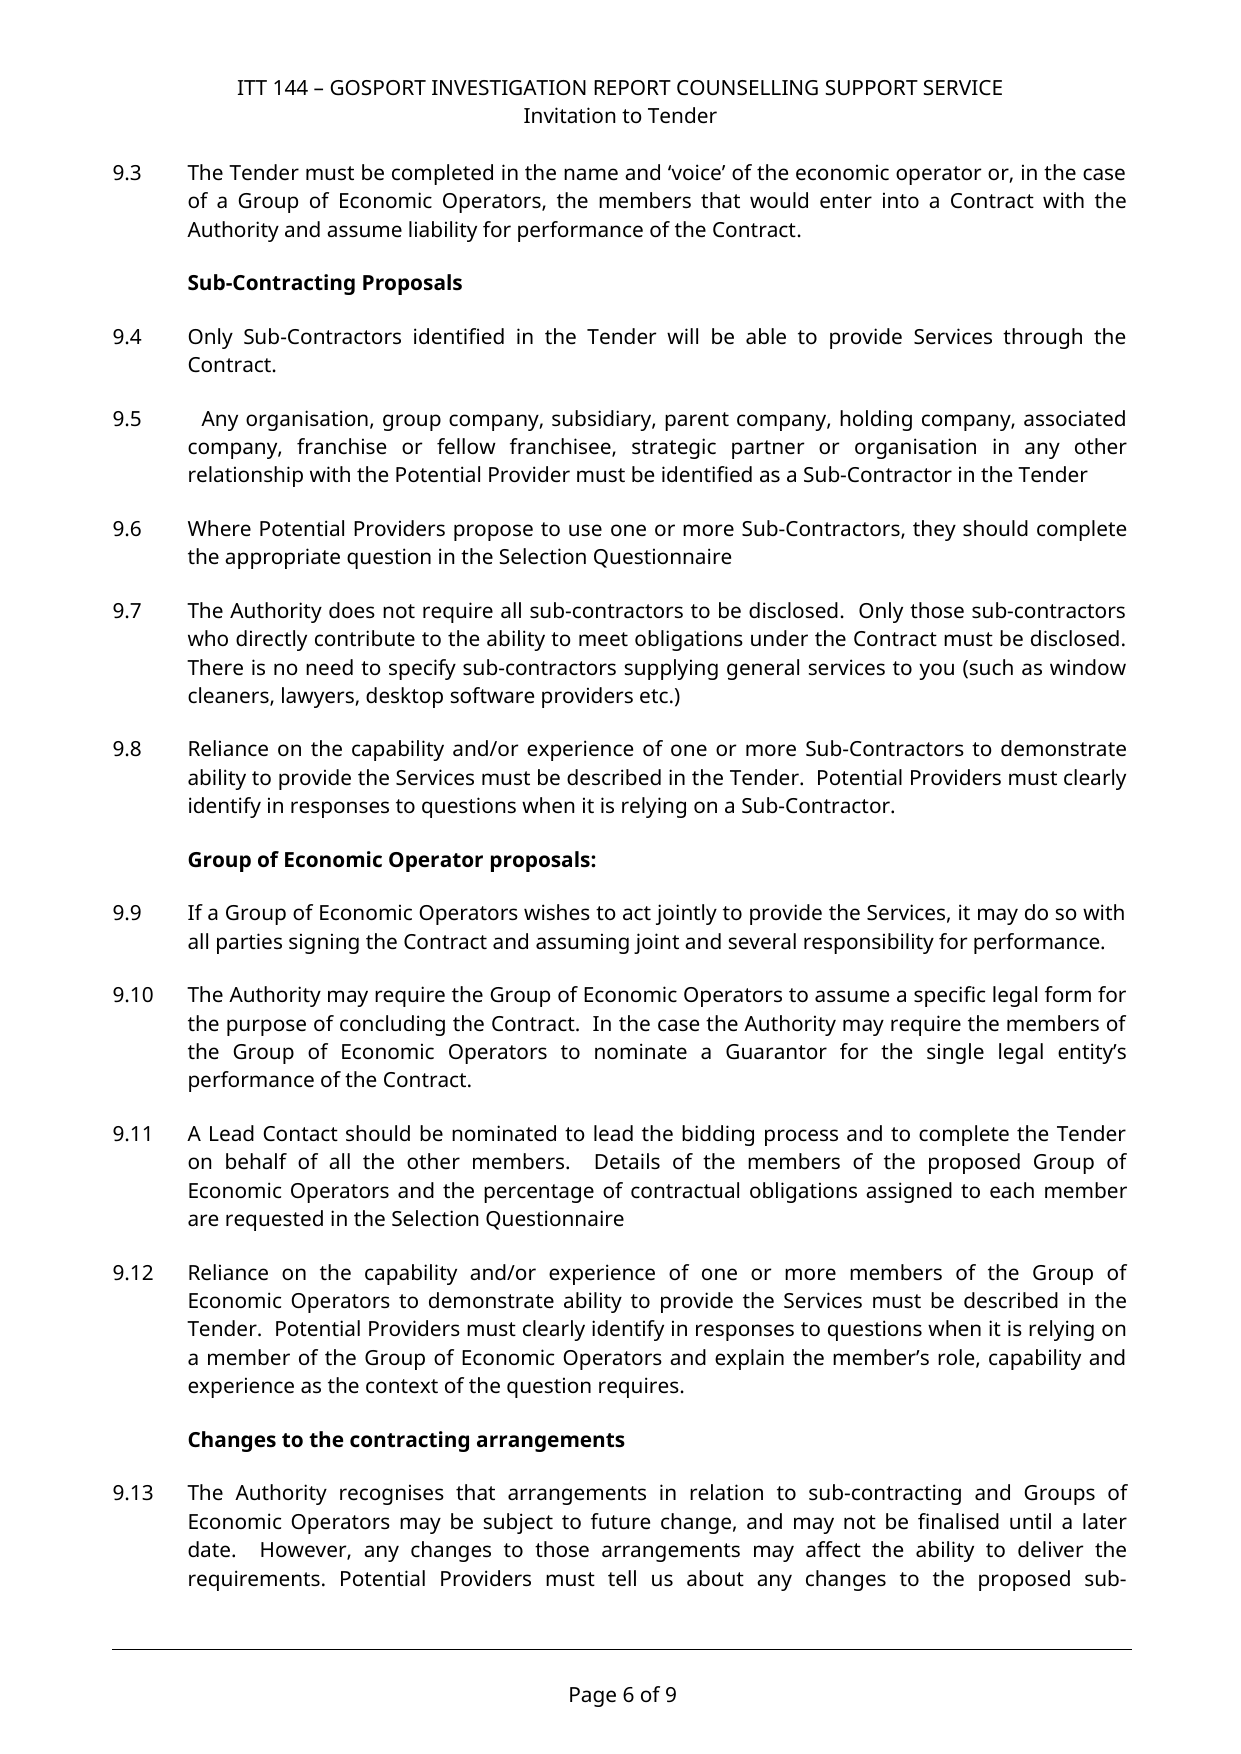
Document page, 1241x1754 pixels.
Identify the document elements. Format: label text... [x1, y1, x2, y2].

subtitle Where Potential Providers propose to use one or more Sub-Contractors, they should complete the appropriate question in the Selection Questionnaire [112, 514, 1128, 571]
subtitle Reliance on the capability and/or experience of one or more Sub-Contractors to demonstrate ability to provide the Services must be described in the Tender. Potential Providers must clearly identify in responses to questions when it is relying on a Sub-Contractor. [112, 734, 1128, 820]
subtitle The Tender must be completed in the name and ‘voice’ of the economic operator or, in the case of a Group of Economic Operators, the members that would enter into a Contract with the Authority and assume liability for performance of the Contract. [112, 158, 1128, 243]
subtitle If a Group of Economic Operators wishes to act jointly to provide the Services, it may do so with all parties signing the Contract and assuming joint and several responsibility for performance. [112, 898, 1128, 955]
subtitle Group of Economic Operator proposals: [187, 845, 1128, 873]
subtitle The Authority may require the Group of Economic Operators to assume a specific legal form for the purpose of concluding the Contract. In the case the Authority may require the members of the Group of Economic Operators to nominate a Guarantor for the single legal entity’s performance of the Contract. [112, 980, 1128, 1094]
subtitle Sub-Contracting Proposals [187, 268, 1128, 297]
subtitle Reliance on the capability and/or experience of one or more members of the Group of Economic Operators to demonstrate ability to provide the Services must be described in the Tender. Potential Providers must clearly identify in responses to questions when it is relying on a member of the Group of Economic Operators and explain the member’s role, capability and experience as the context of the question requires. [112, 1258, 1128, 1400]
subtitle Changes to the contracting arrangements [187, 1425, 1128, 1453]
subtitle The Authority does not require all sub-contractors to be disclosed. Only those sub-contractors who directly contribute to the ability to meet obligations under the Contract must be disclosed. There is no need to specify sub-contractors supplying general services to you (such as window cleaners, lawyers, desktop software providers etc.) [112, 596, 1128, 709]
subtitle Any organisation, group company, subsidiary, parent company, holding company, associated company, franchise or fellow franchisee, strategic partner or organisation in any other relationship with the Potential Provider must be identified as a Sub-Contractor in the Tender [112, 404, 1128, 489]
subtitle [112, 1478, 1128, 1592]
subtitle A Lead Contact should be nominated to lead the bidding process and to complete the Tender on behalf of all the other members. Details of the members of the proposed Group of Economic Operators and the percentage of contractual obligations assigned to each member are requested in the Selection Questionnaire [112, 1119, 1128, 1233]
subtitle Only Sub-Contractors identified in the Tender will be able to provide Services through the Contract. [112, 322, 1128, 379]
